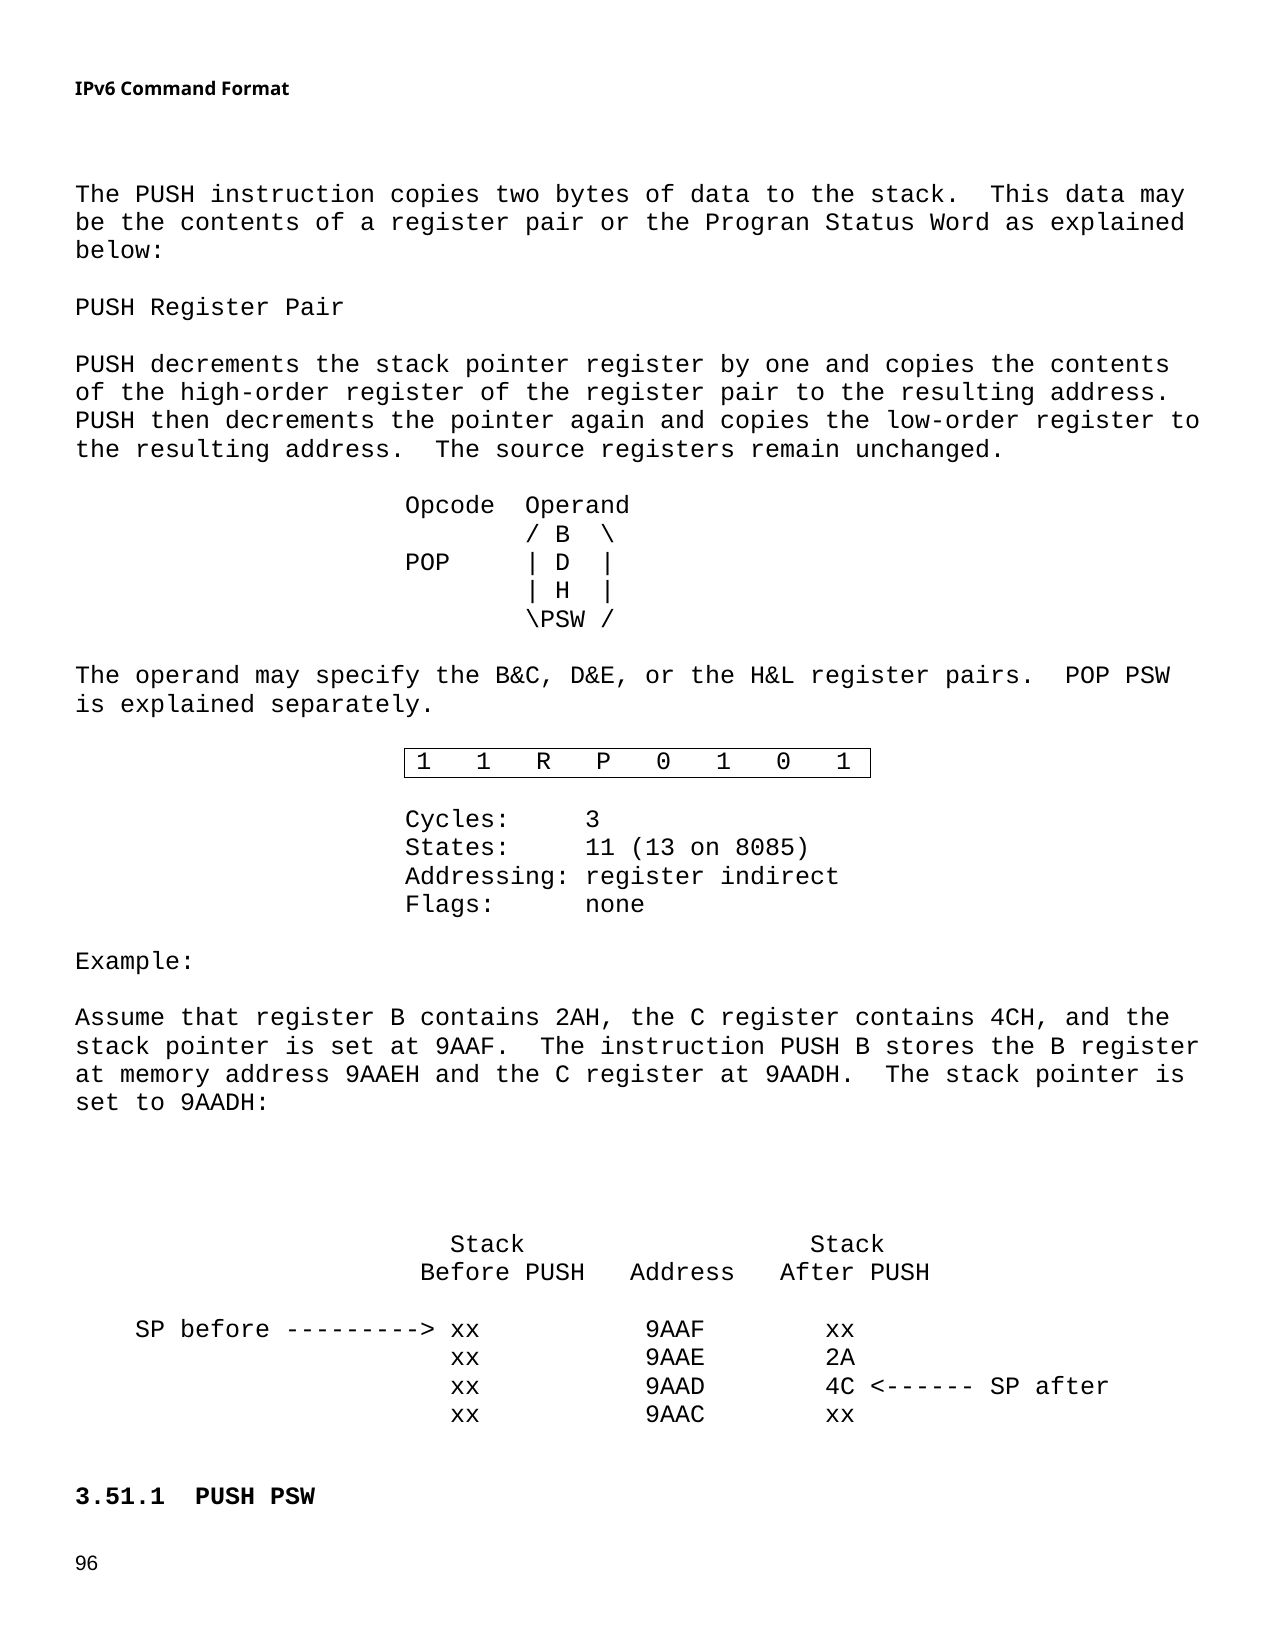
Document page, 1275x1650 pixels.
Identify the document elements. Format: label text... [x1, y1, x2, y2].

text xx 9AAD 4C <------ SP after [75, 1373, 1200, 1402]
subtitle PUSH PSW [75, 1483, 1200, 1512]
text States: 11 (13 on 8085) [75, 835, 1200, 863]
text The operand may specify the B&C, D&E, or the H&L register pairs. POP PSW is explained separately. [75, 663, 1200, 719]
text Stack Stack [75, 1232, 1200, 1260]
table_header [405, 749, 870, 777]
text xx 9AAC xx [75, 1402, 1200, 1430]
text PUSH Register Pair [75, 294, 1200, 323]
text Example: [75, 948, 1200, 977]
text Before PUSH Address After PUSH [75, 1260, 1200, 1288]
text Flags: none [75, 892, 1200, 920]
text PUSH decrements the stack pointer register by one and copies the contents of the high-order register of the register pair to the resulting address. PUSH then decrements the pointer again and copies the low-order register to the resulting address. The source registers remain unchanged. [75, 351, 1200, 464]
text POP | D | [75, 549, 1200, 578]
text Opcode Operand [75, 493, 1200, 521]
text Cycles: 3 [75, 807, 1200, 835]
text xx 9AAE 2A [75, 1345, 1200, 1373]
text SP before ---------> xx 9AAF xx [75, 1317, 1200, 1345]
text / B \ [75, 521, 1200, 549]
text | H | [75, 578, 1200, 606]
text The PUSH instruction copies two bytes of data to the stack. This data may be the contents of a register pair or the Progran Status Word as explained below: [75, 181, 1200, 266]
text Assume that register B contains 2AH, the C register contains 4CH, and the stack pointer is set at 9AAF. The instruction PUSH B stores the B register at memory address 9AAEH and the C register at 9AADH. The stack pointer is set to 9AADH: [75, 1005, 1200, 1118]
text Addressing: register indirect [75, 863, 1200, 892]
text \PSW / [75, 606, 1200, 634]
